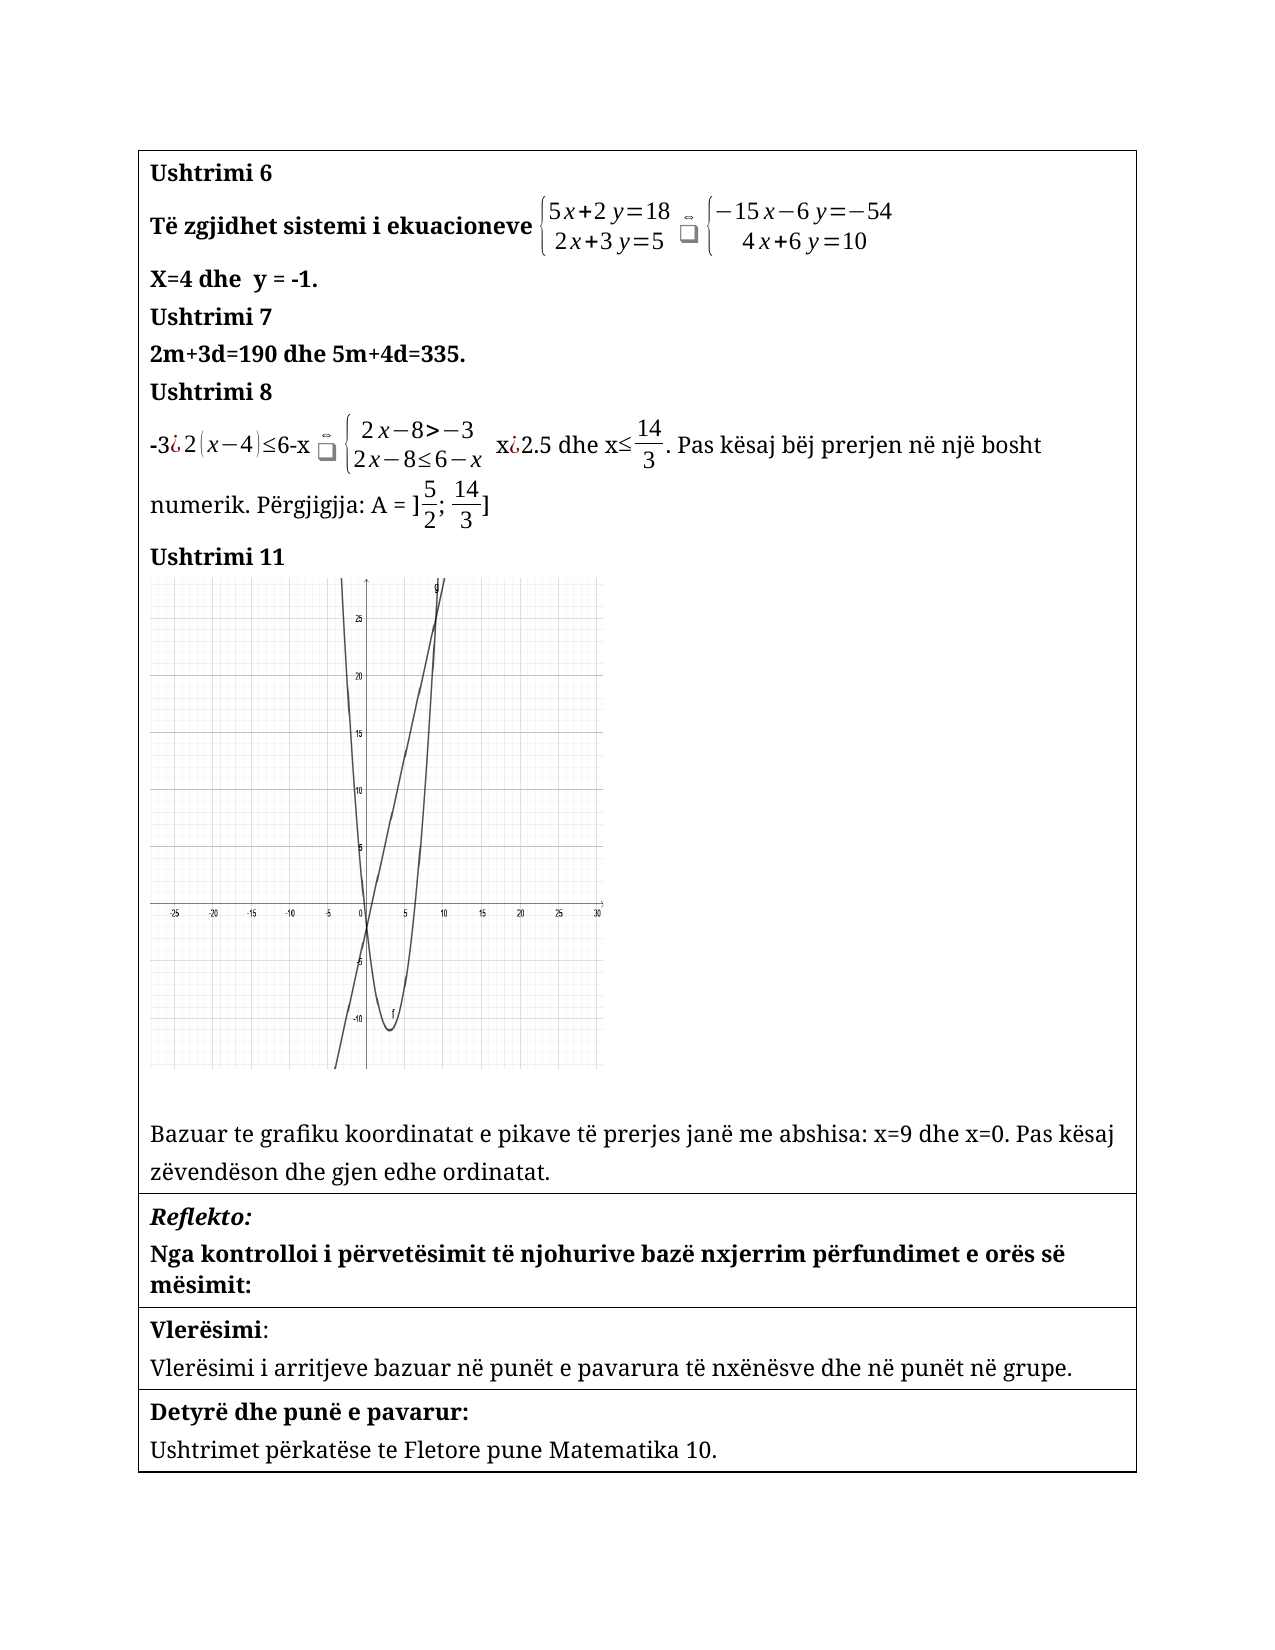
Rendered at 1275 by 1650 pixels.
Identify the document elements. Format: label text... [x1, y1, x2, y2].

table_cell Detyrë dhe punë e pavarur: Ushtrimet përkatëse te Fletore pune Matematika 10. [139, 1390, 1136, 1471]
table_cell Vlerësimi: Vlerësimi i arritjeve bazuar në punët e pavarura të nxënësve dhe në punët në grupe. [139, 1308, 1136, 1389]
table_cell Reflekto: Nga kontrolloi i përvetësimit të njohurive bazë nxjerrim përfundimet e orës së mësimit: [139, 1194, 1136, 1307]
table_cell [139, 151, 1136, 1193]
picture [150, 578, 604, 1069]
